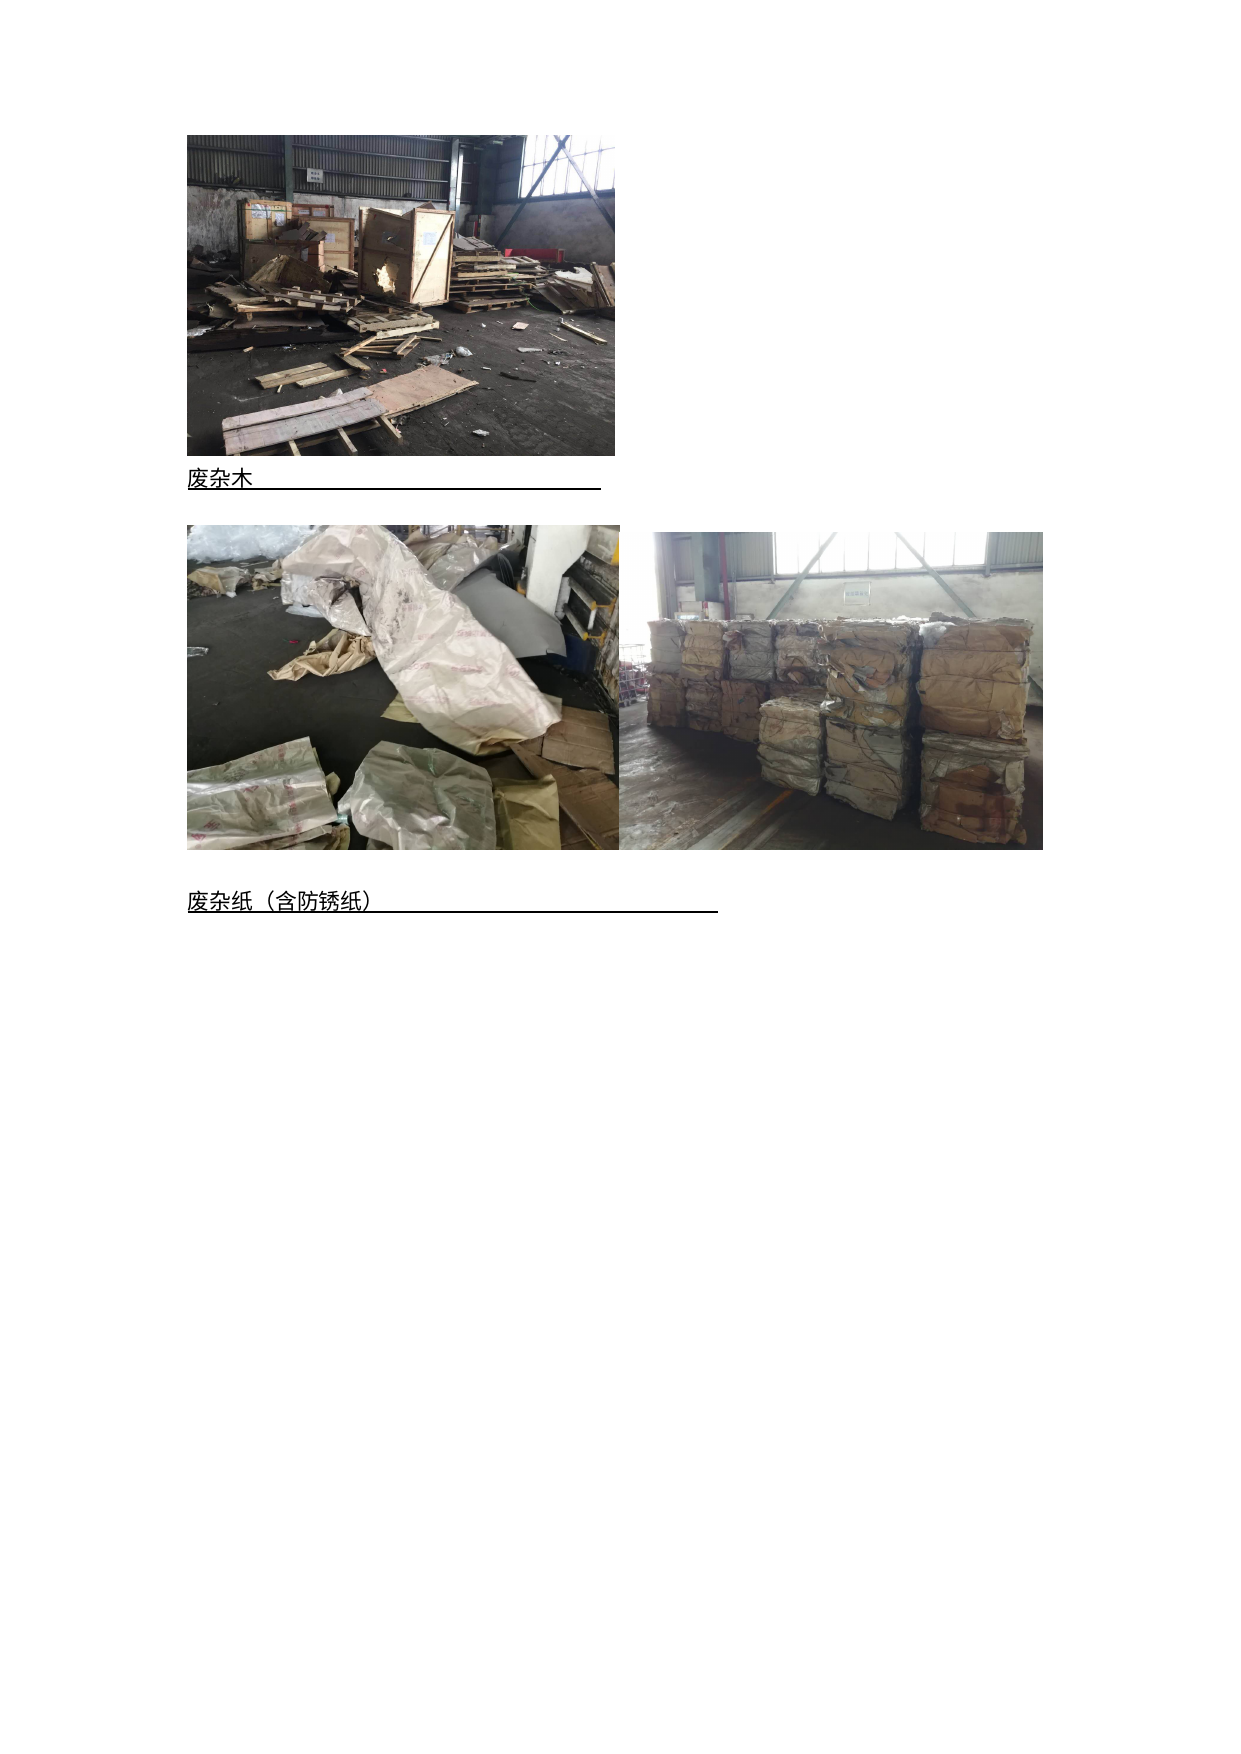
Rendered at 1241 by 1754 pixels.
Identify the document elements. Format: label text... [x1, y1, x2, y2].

picture [187, 135, 615, 456]
text 废杂木 [187, 461, 1053, 493]
picture [187, 525, 1043, 850]
text 废杂纸（含防锈纸） [187, 883, 1053, 916]
